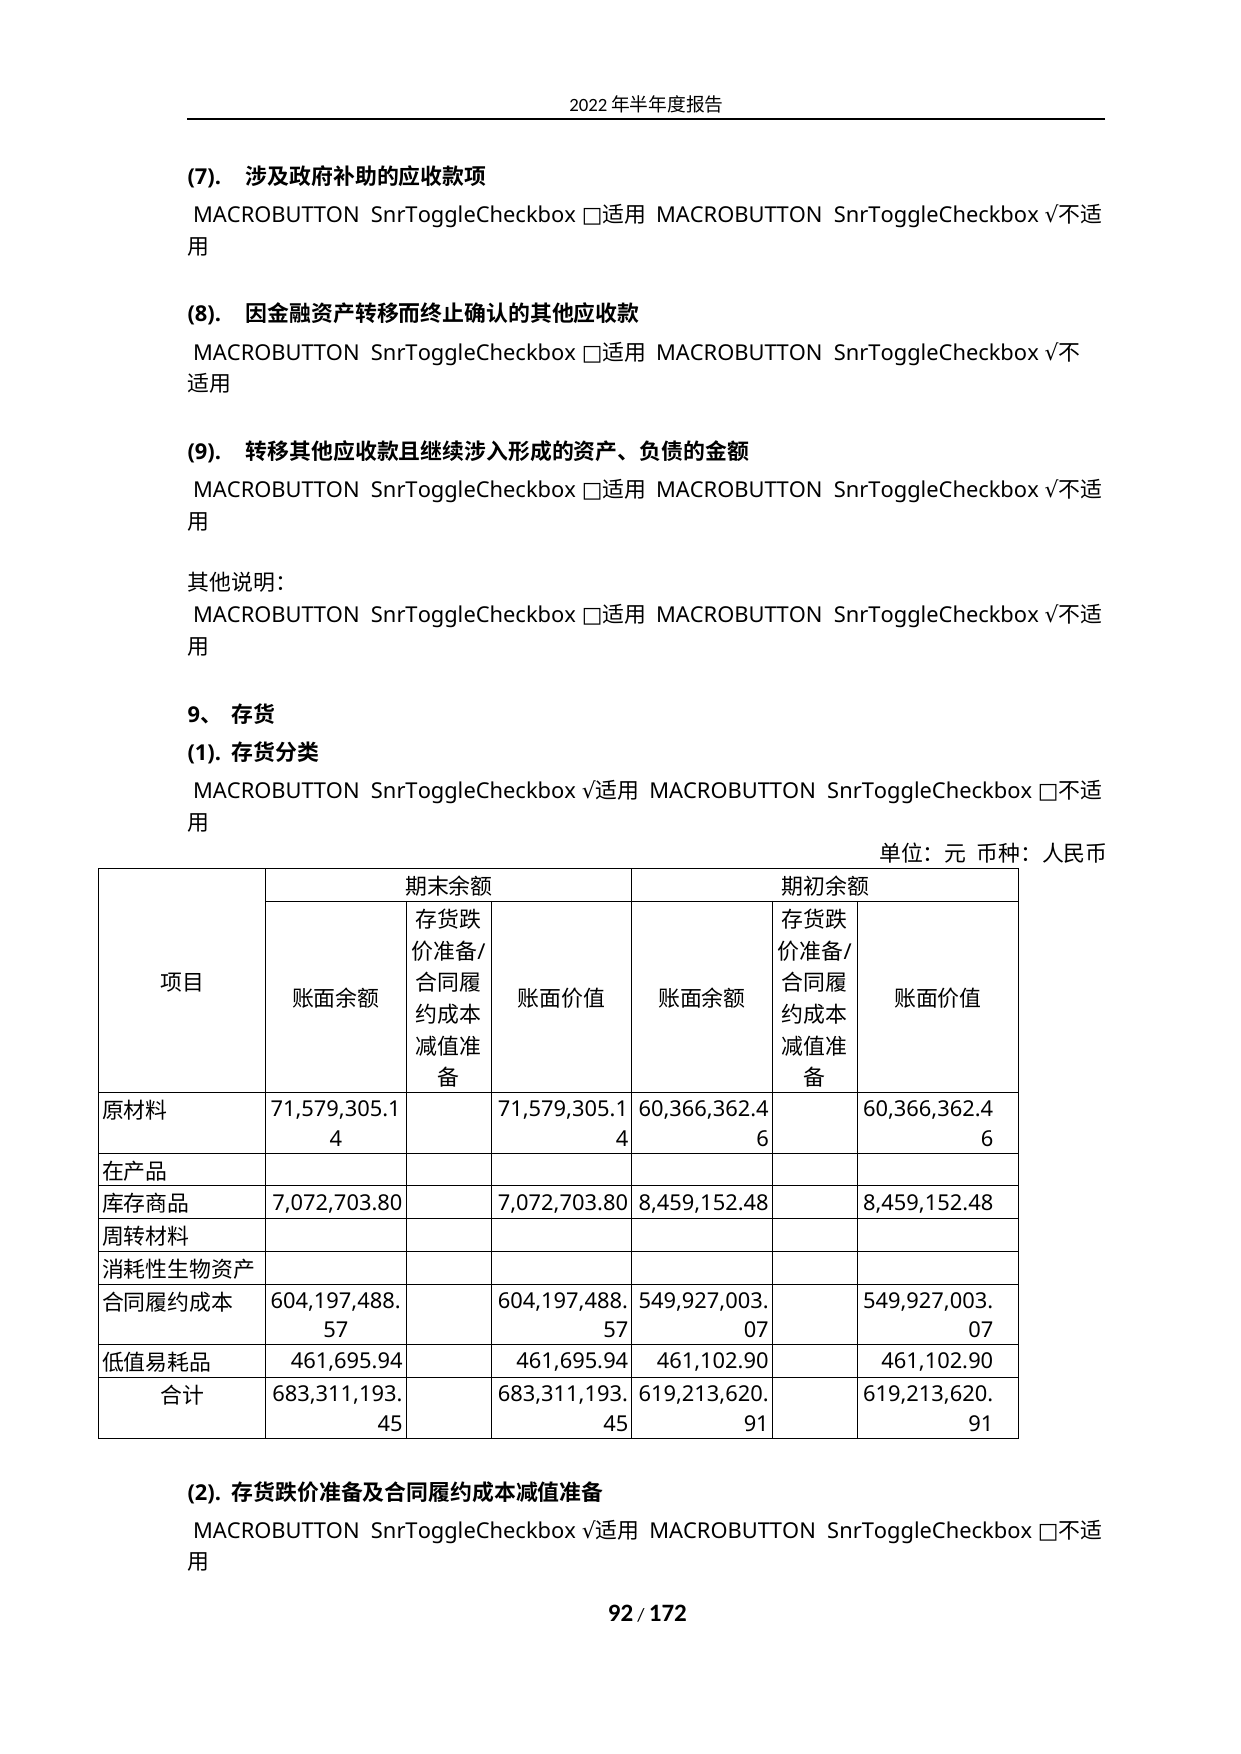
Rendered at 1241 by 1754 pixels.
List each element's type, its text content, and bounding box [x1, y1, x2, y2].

subtitle 存货 [187, 697, 1107, 728]
